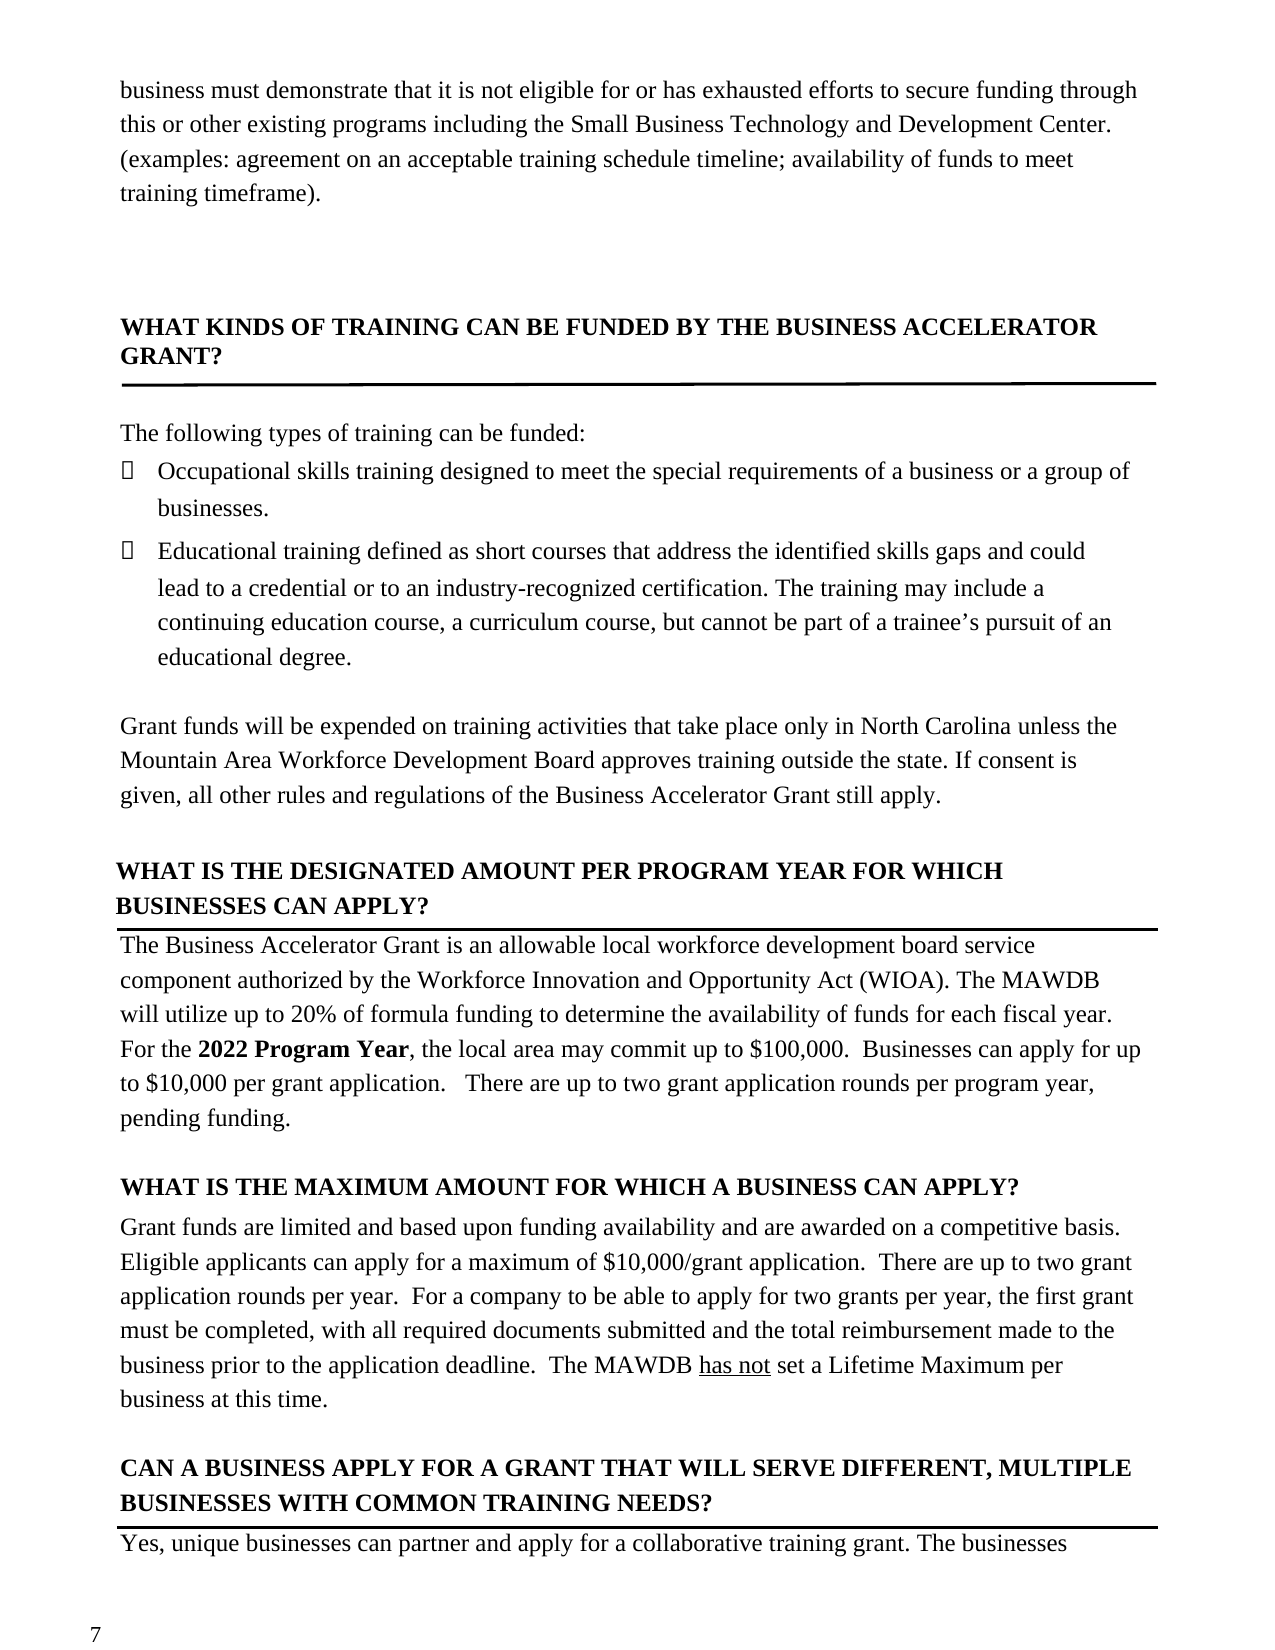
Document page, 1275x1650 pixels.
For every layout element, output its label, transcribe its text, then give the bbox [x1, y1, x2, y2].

list Occupational skills training designed to meet the special requirements of a business or a group of businesses. [120, 453, 1130, 522]
subtitle WHAT KINDS OF TRAINING CAN BE FUNDED BY THE BUSINESS ACCELERATOR GRANT? [120, 312, 1177, 369]
subtitle WHAT IS THE MAXIMUM AMOUNT FOR WHICH A BUSINESS CAN APPLY? [120, 1172, 1131, 1201]
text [120, 1529, 1146, 1557]
text Grant funds are limited and based upon funding availability and are awarded on a competitive basis. Eligible applicants can apply for a maximum of $10,000/grant application. There are up to two grant application rounds per year. For a company to be able to apply for two grants per year, the first grant must be completed, with all required documents submitted and the total reimbursement made to the business prior to the application deadline. The MAWDB has not set a Lifetime Maximum per business at this time. [120, 1212, 1151, 1413]
subtitle CAN A BUSINESS APPLY FOR A GRANT THAT WILL SERVE DIFFERENT, MULTIPLE BUSINESSES WITH COMMON TRAINING NEEDS? [120, 1453, 1135, 1517]
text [120, 75, 1154, 207]
subtitle WHAT IS THE DESIGNATED AMOUNT PER PROGRAM YEAR FOR WHICH BUSINESSES CAN APPLY? [115, 856, 1010, 919]
text Grant funds will be expended on training activities that take place only in North Carolina unless the Mountain Area Workforce Development Board approves training outside the state. If consent is given, all other rules and regulations of the Business Accelerator Grant still apply. [120, 711, 1136, 809]
text The Business Accelerator Grant is an allowable local workforce development board service component authorized by the Workforce Innovation and Opportunity Act (WIOA). The MAWDB will utilize up to 20% of formula funding to determine the availability of funds for each fiscal year. For the 2022 Program Year, the local area may commit up to $100,000. Businesses can apply for up to $10,000 per grant application. There are up to two grant application rounds per program year, pending funding. [120, 931, 1145, 1132]
text The following types of training can be funded: [120, 418, 1177, 447]
list Educational training defined as short courses that address the identified skills gaps and could lead to a credential or to an industry-recognized certification. The training may include a continuing education course, a curriculum course, but cannot be part of a trainee’s pursuit of an educational degree. [120, 533, 1130, 671]
